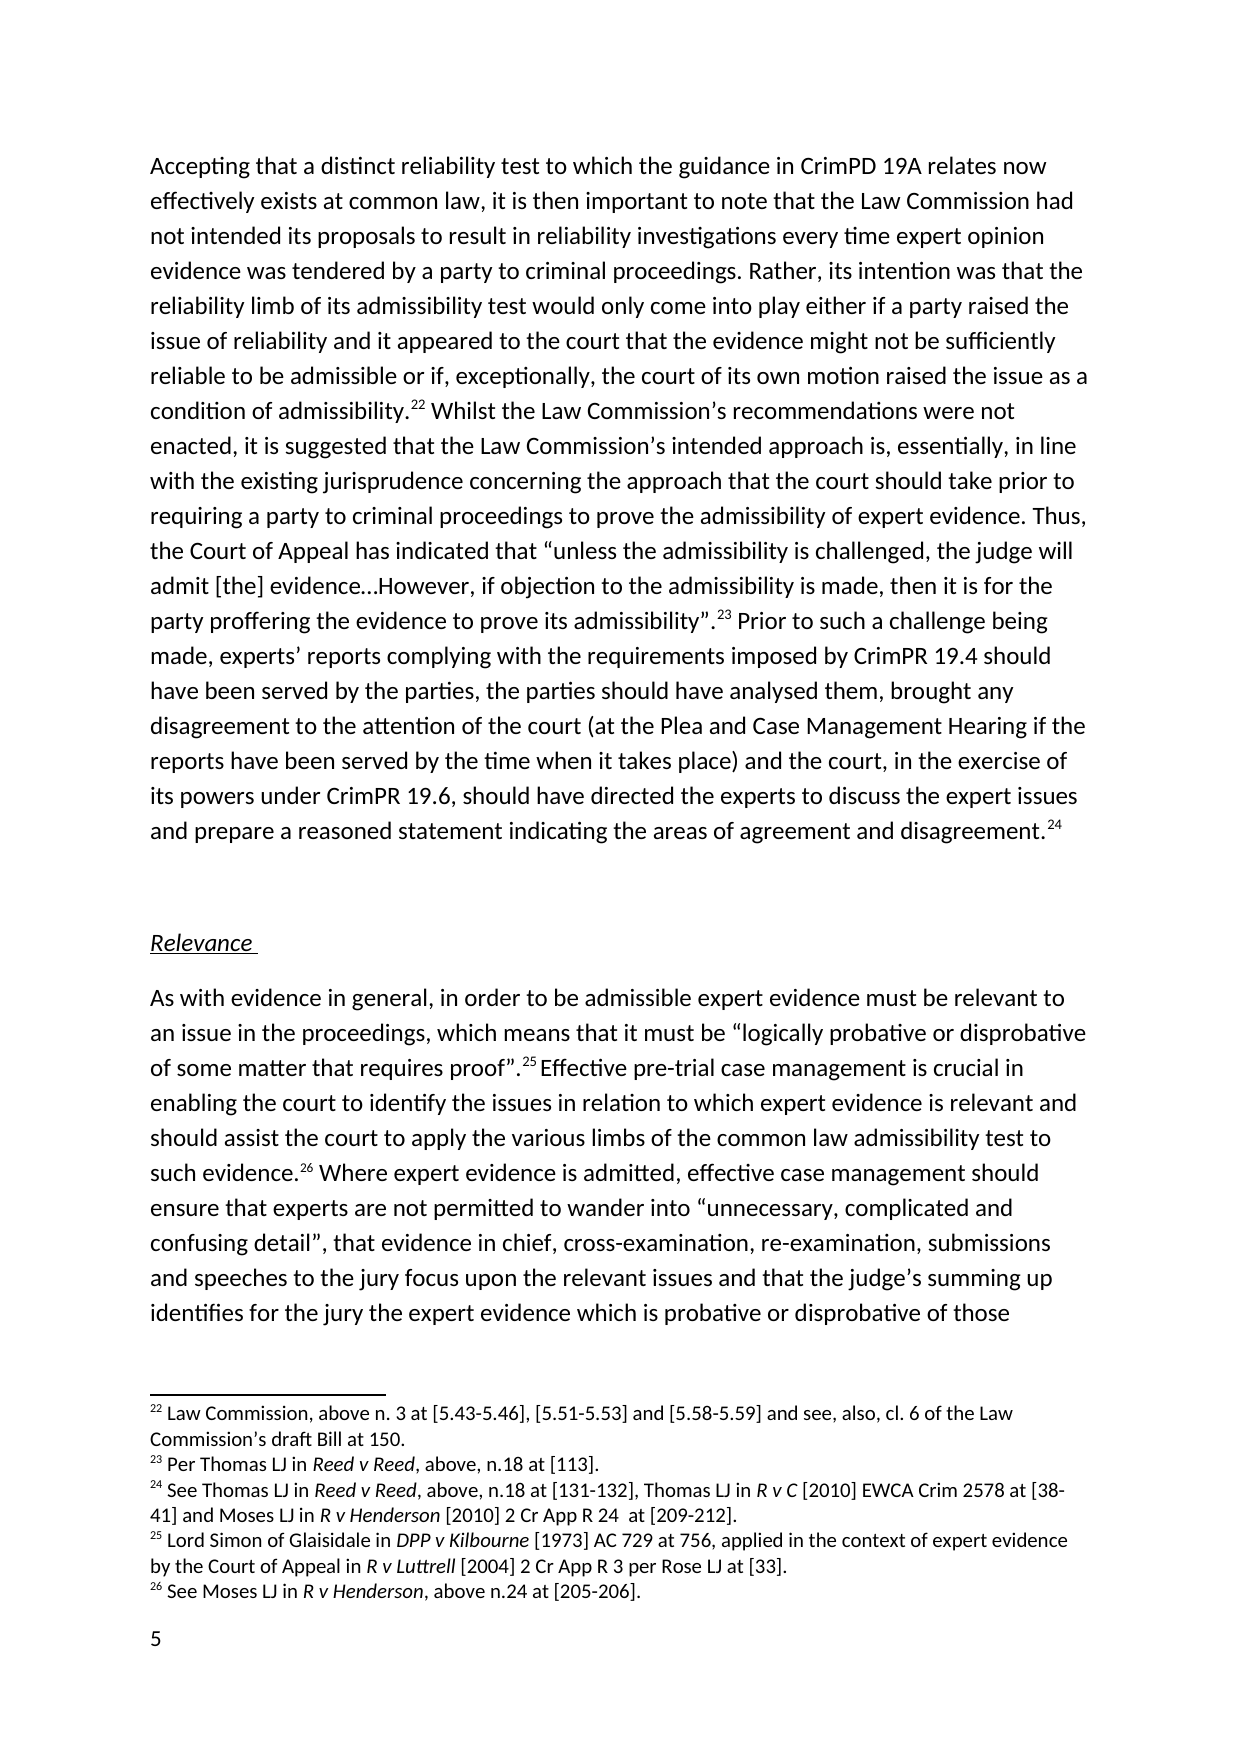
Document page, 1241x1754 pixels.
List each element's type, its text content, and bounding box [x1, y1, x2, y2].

text Relevance [150, 927, 1090, 957]
text Accepting that a distinct reliability test to which the guidance in CrimPD 19A relates now effectively exists at common law, it is then important to note that the Law Commission had not intended its proposals to result in reliability investigations every time expert opinion evidence was tendered by a party to criminal proceedings. Rather, its intention was that the reliability limb of its admissibility test would only come into play either if a party raised the issue of reliability and it appeared to the court that the evidence might not be sufficiently reliable to be admissible or if, exceptionally, the court of its own motion raised the issue as a condition of admissibility. Whilst the Law Commission’s recommendations were not enacted, it is suggested that the Law Commission’s intended approach is, essentially, in line with the existing jurisprudence concerning the approach that the court should take prior to requiring a party to criminal proceedings to prove the admissibility of expert evidence. Thus, the Court of Appeal has indicated that “unless the admissibility is challenged, the judge will admit [the] evidence…However, if objection to the admissibility is made, then it is for the party proffering the evidence to prove its admissibility”. Prior to such a challenge being made, experts’ reports complying with the requirements imposed by CrimPR 19.4 should have been served by the parties, the parties should have analysed them, brought any disagreement to the attention of the court (at the Plea and Case Management Hearing if the reports have been served by the time when it takes place) and the court, in the exercise of its powers under CrimPR 19.6, should have directed the experts to discuss the expert issues and prepare a reasoned statement indicating the areas of agreement and disagreement. [150, 150, 1090, 846]
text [150, 982, 1090, 1328]
